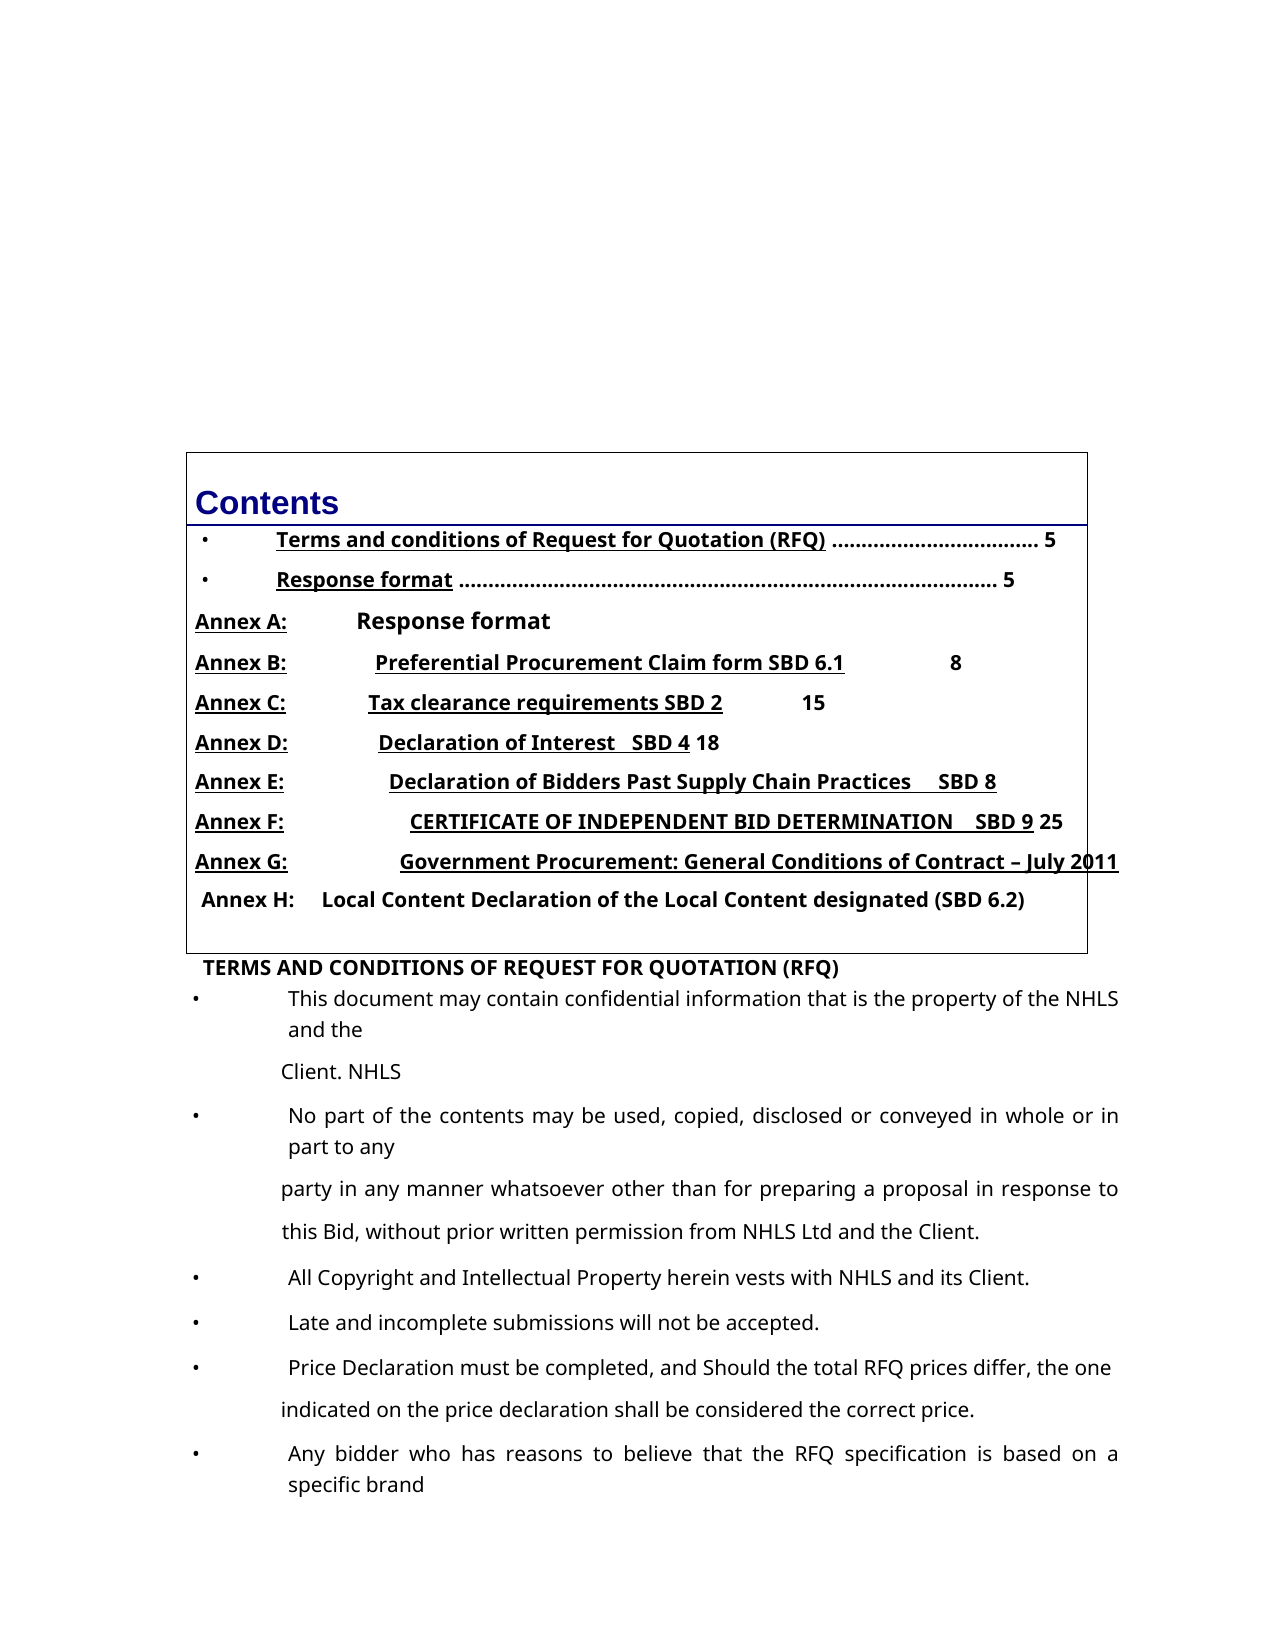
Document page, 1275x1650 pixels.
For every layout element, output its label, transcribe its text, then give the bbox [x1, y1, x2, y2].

list No part of the contents may be used, copied, disclosed or conveyed in whole or in part to any [192, 1101, 1120, 1161]
text TERMS AND CONDITIONS OF REQUEST FOR QUOTATION (RFQ) [192, 953, 1127, 982]
text indicated on the price declaration shall be considered the correct price. [281, 1395, 1120, 1423]
table_cell Terms and conditions of Request for Quotation (RFQ) ................................... 5 Response format ........................................................................................... 5 Annex A: Response format Annex B: Preferential Procurement Claim form SBD 6.1 8 Annex C: Tax clearance requirements SBD 2 15 Annex D: Declaration of Interest SBD 4 18 Annex E: Declaration of Bidders Past Supply Chain Practices SBD 8 23 Annex F: CERTIFICATE OF INDEPENDENT BID DETERMINATION SBD 9 25 Annex G: Government Procurement: General Conditions of Contract – July 2011 28 Annex H: Local Content Declaration of the Local Content designated (SBD 6.2) [187, 526, 1087, 953]
text Client. NHLS [281, 1057, 1120, 1085]
list This document may contain confidential information that is the property of the NHLS and the [192, 984, 1120, 1043]
table_header Contents [187, 453, 1087, 523]
list Price Declaration must be completed, and Should the total RFQ prices differ, the one [192, 1353, 1120, 1381]
text party in any manner whatsoever other than for preparing a proposal in response to this Bid, without prior written permission from NHLS Ltd and the Client. [281, 1174, 1120, 1246]
list Late and incomplete submissions will not be accepted. [192, 1308, 1120, 1336]
list Any bidder who has reasons to believe that the RFQ specification is based on a specific brand [192, 1439, 1120, 1499]
list All Copyright and Intellectual Property herein vests with NHLS and its Client. [192, 1263, 1120, 1291]
